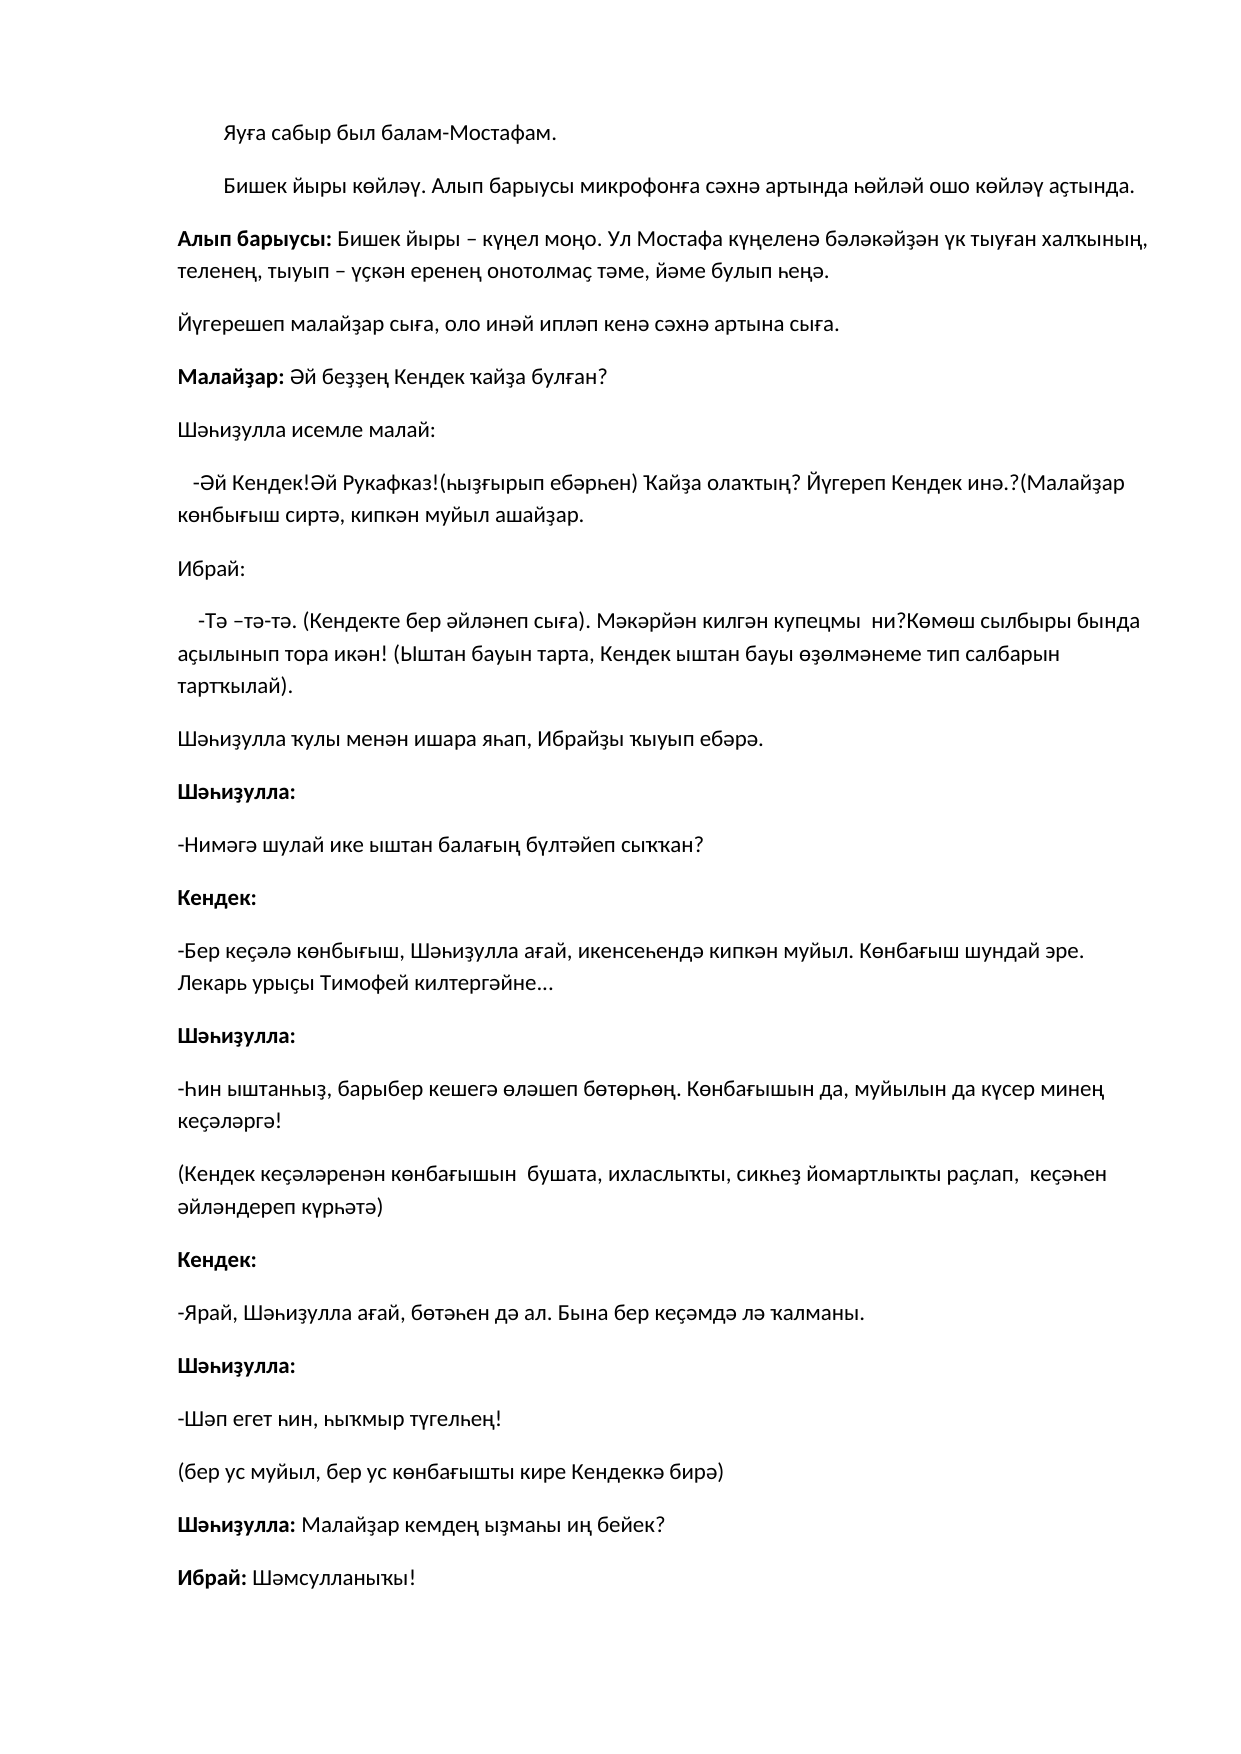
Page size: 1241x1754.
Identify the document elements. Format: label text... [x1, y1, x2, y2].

text -Әй Кендек!Әй Рукафказ!(һыҙғырып ебәрһен) Ҡайҙа олаҡтың? Йүгереп Кендек инә.?(Малайҙар көнбығыш сиртә, кипкән муйыл ашайҙар. [177, 468, 1152, 529]
text Йүгерешеп малайҙар сыға, оло инәй ипләп кенә сәхнә артына сыға. [177, 309, 1152, 337]
text -Шәп егет һин, һыҡмыр түгелһең! [177, 1404, 1152, 1432]
text Бишек йыры көйләү. Алып барыусы микрофонға сәхнә артында һөйләй ошо көйләү аҫтында. [177, 171, 1152, 199]
text Кендек: [177, 1245, 1152, 1273]
text -Һин ыштанһыҙ, барыбер кешегә өләшеп бөтөрһөң. Көнбағышын да, муйылын да күсер минең кеҫәләргә! [177, 1074, 1152, 1134]
text Шәһиҙулла исемле малай: [177, 415, 1152, 443]
text Шәһиҙулла: Малайҙар кемдең ыҙмаһы иң бейек? [177, 1510, 1152, 1538]
text -Нимәгә шулай ике ыштан балағың бүлтәйеп сыҡҡан? [177, 830, 1152, 858]
text Ибрай: [177, 554, 1152, 582]
text (бер ус муйыл, бер ус көнбағышты кире Кендеккә бирә) [177, 1457, 1152, 1485]
text Шәһиҙулла: [177, 1351, 1152, 1379]
text Ибрай: Шәмсулланыҡы! [177, 1563, 1152, 1591]
text Шәһиҙулла: [177, 777, 1152, 805]
text (Кендек кеҫәләренән көнбағышын бушата, ихласлыҡты, сикһеҙ йомартлыҡты раҫлап, кеҫәһен әйләндереп күрһәтә) [177, 1159, 1152, 1220]
text Алып барыусы: Бишек йыры – күңел моңо. Ул Мостафа күңеленә бәләкәйҙән үк тыуған халҡының, теленең, тыуып – үҫкән еренең онотолмаҫ тәме, йәме булып һеңә. [177, 224, 1152, 284]
text -Бер кеҫәлә көнбығыш, Шәһиҙулла ағай, икенсеһендә кипкән муйыл. Көнбағыш шундай эре. Лекарь урыҫы Тимофей килтергәйне... [177, 936, 1152, 996]
text Малайҙар: Әй беҙҙең Кендек ҡайҙа булған? [177, 362, 1152, 390]
text -Тә –тә-тә. (Кендекте бер әйләнеп сыға). Мәкәрйән килгән купецмы ни?Көмөш сылбыры бында аҫылынып тора икән! (Ыштан бауын тарта, Кендек ыштан бауы өҙөлмәнеме тип салбарын тартҡылай). [177, 607, 1152, 699]
text Шәһиҙулла ҡулы менән ишара яһап, Ибрайҙы ҡыуып ебәрә. [177, 724, 1152, 752]
text -Ярай, Шәһиҙулла ағай, бөтәһен дә ал. Бына бер кеҫәмдә лә ҡалманы. [177, 1298, 1152, 1326]
text Кендек: [177, 883, 1152, 911]
text Шәһиҙулла: [177, 1021, 1152, 1049]
text Яуға сабыр был балам-Мостафам. [177, 118, 1152, 146]
